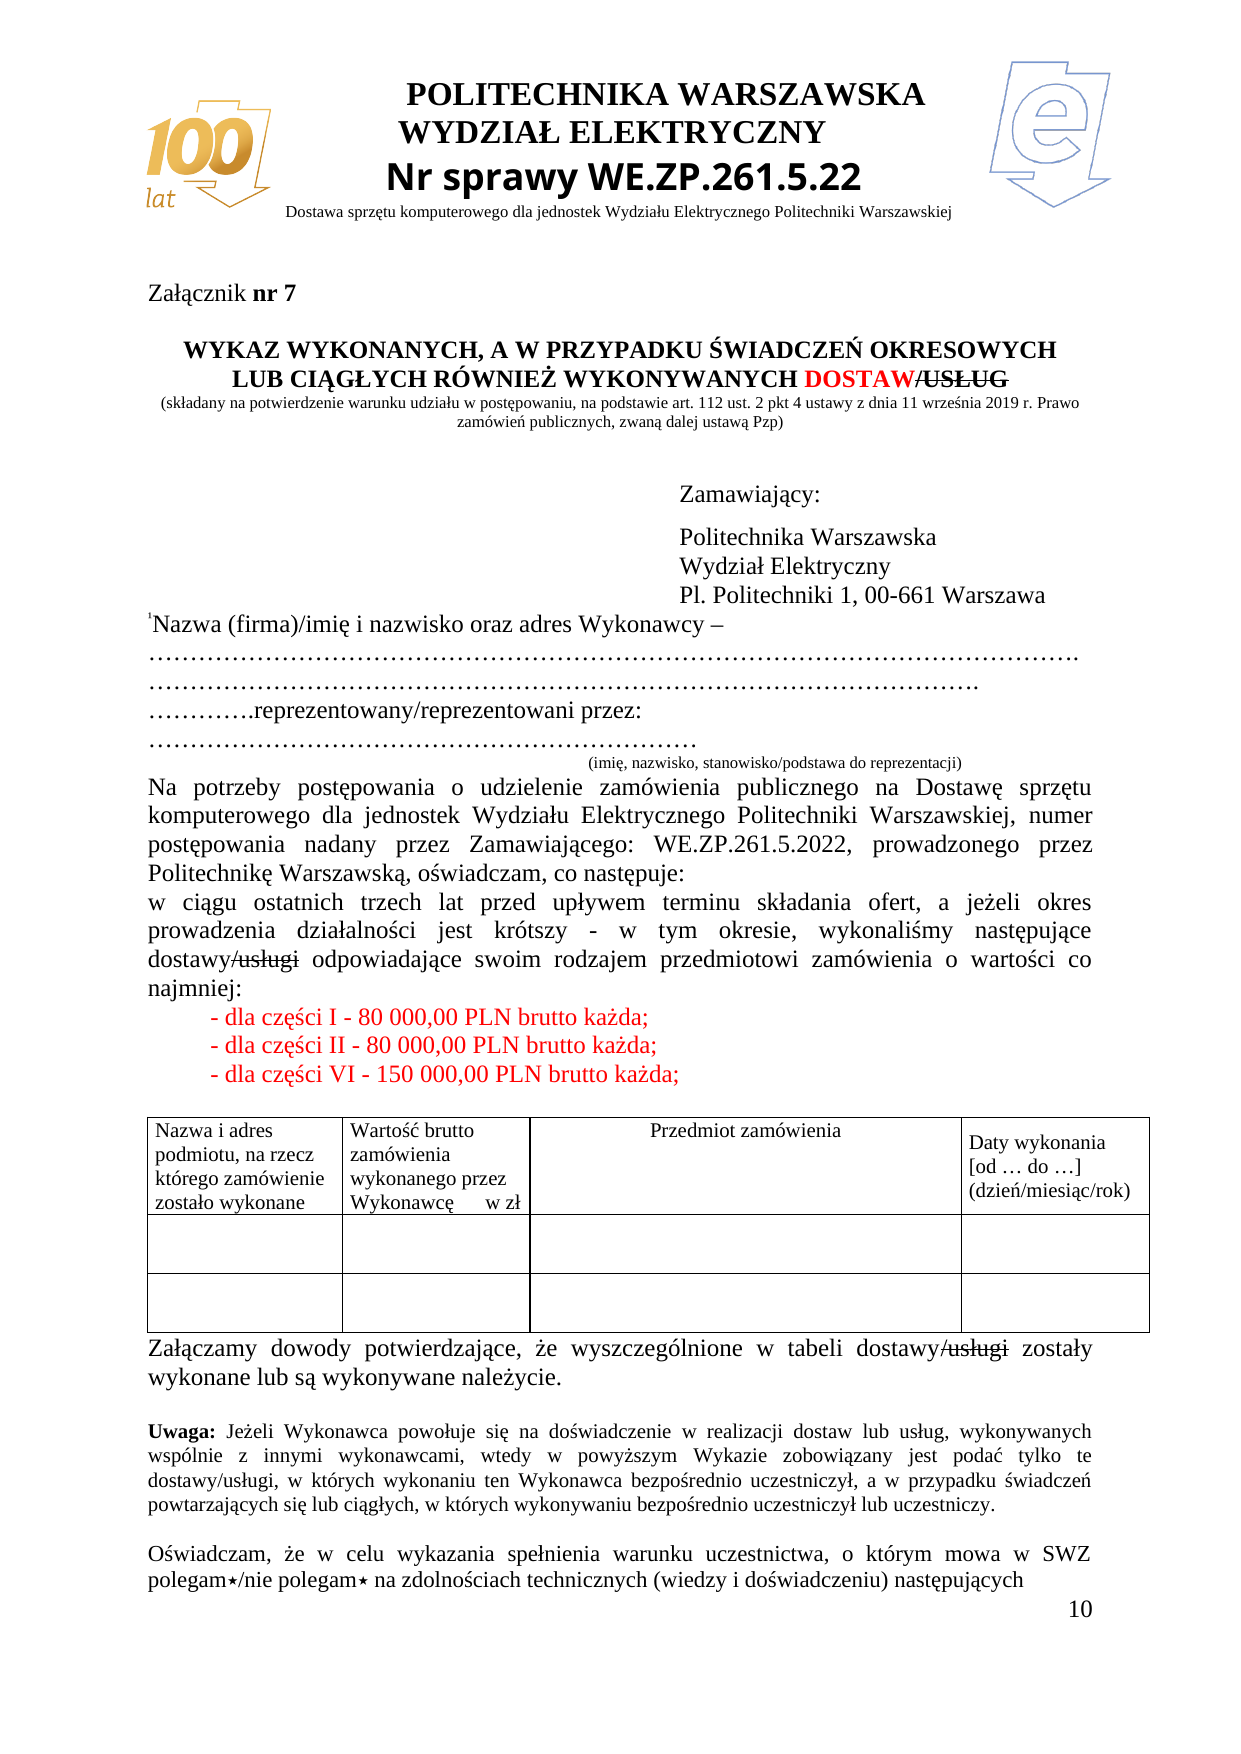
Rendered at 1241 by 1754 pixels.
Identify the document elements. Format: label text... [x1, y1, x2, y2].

picture [989, 61, 1112, 208]
picture [146, 100, 272, 208]
table_cell [962, 1274, 1149, 1332]
table_header Daty wykonania [od … do …] (dzień/miesiąc/rok) [962, 1118, 1149, 1214]
table_cell [962, 1215, 1149, 1273]
text Pl. Politechniki 1, 00-661 Warszawa [148, 580, 1093, 609]
text Wydział Elektryczny [148, 551, 1093, 580]
table_cell [148, 1215, 342, 1273]
text Oświadczam, że w celu wykazania spełnienia warunku uczestnictwa, o którym mowa w SWZ polegam٭/nie polegam٭ na zdolnościach technicznych (wiedzy i doświadczeniu) następujących [148, 1539, 1093, 1592]
table_cell [343, 1215, 529, 1273]
text Załączamy dowody potwierdzające, że wyszczególnione w tabeli dostawy/usługi zostały wykonane lub są wykonywane należycie. [148, 1333, 1093, 1391]
table_cell [531, 1215, 961, 1273]
table_cell [343, 1274, 529, 1332]
text Zamawiający: [148, 479, 1093, 508]
text Załącznik nr 7 [148, 278, 1093, 307]
text - dla części VI - 150 000,00 PLN brutto każda; [148, 1059, 1093, 1088]
text ¹Nazwa (firma)/imię i nazwisko oraz adres Wykonawcy – ………………………………………………………………………………………………….……………………………………………………………………………………….………….reprezentowany/reprezentowani przez: ………………………………………………………… [148, 609, 1093, 752]
text w ciągu ostatnich trzech lat przed upływem terminu składania ofert, a jeżeli okres prowadzenia działalności jest krótszy - w tym okresie, wykonaliśmy następujące dostawy/usługi odpowiadające swoim rodzajem przedmiotowi zamówienia o wartości co najmniej: [148, 887, 1093, 1002]
table_header Przedmiot zamówienia [531, 1118, 961, 1214]
table_header Wartość brutto zamówienia wykonanego przez Wykonawcę w zł [343, 1118, 529, 1214]
text Wykaz wykonanych, a w przypadku świadczeń okresowych lub ciągłych również wykonywanych DOSTAW/usług [148, 336, 1093, 393]
text - dla części II - 80 000,00 PLN brutto każda; [148, 1030, 1093, 1059]
text (imię, nazwisko, stanowisko/podstawa do reprezentacji) [148, 752, 1093, 772]
text Na potrzeby postępowania o udzielenie zamówienia publicznego na Dostawę sprzętu komputerowego dla jednostek Wydziału Elektrycznego Politechniki Warszawskiej, numer postępowania nadany przez Zamawiającego: WE.ZP.261.5.2022, prowadzonego przez Politechnikę Warszawską, oświadczam, co następuje: [148, 772, 1093, 887]
text - dla części I - 80 000,00 PLN brutto każda; [148, 1002, 1093, 1030]
text Politechnika Warszawska [148, 522, 1093, 551]
table_cell [148, 1274, 342, 1332]
table_cell [531, 1274, 961, 1332]
text (składany na potwierdzenie warunku udziału w postępowaniu, na podstawie art. 112 ust. 2 pkt 4 ustawy z dnia 11 września 2019 r. Prawo zamówień publicznych, zwaną dalej ustawą Pzp) [148, 393, 1093, 431]
table_header Nazwa i adres podmiotu, na rzecz którego zamówienie zostało wykonane [148, 1118, 342, 1214]
text Uwaga: Jeżeli Wykonawca powołuje się na doświadczenie w realizacji dostaw lub usług, wykonywanych wspólnie z innymi wykonawcami, wtedy w powyższym Wykazie zobowiązany jest podać tylko te dostawy/usługi, w których wykonaniu ten Wykonawca bezpośrednio uczestniczył, a w przypadku świadczeń powtarzających się lub ciągłych, w których wykonywaniu bezpośrednio uczestniczył lub uczestniczy. [148, 1419, 1093, 1516]
